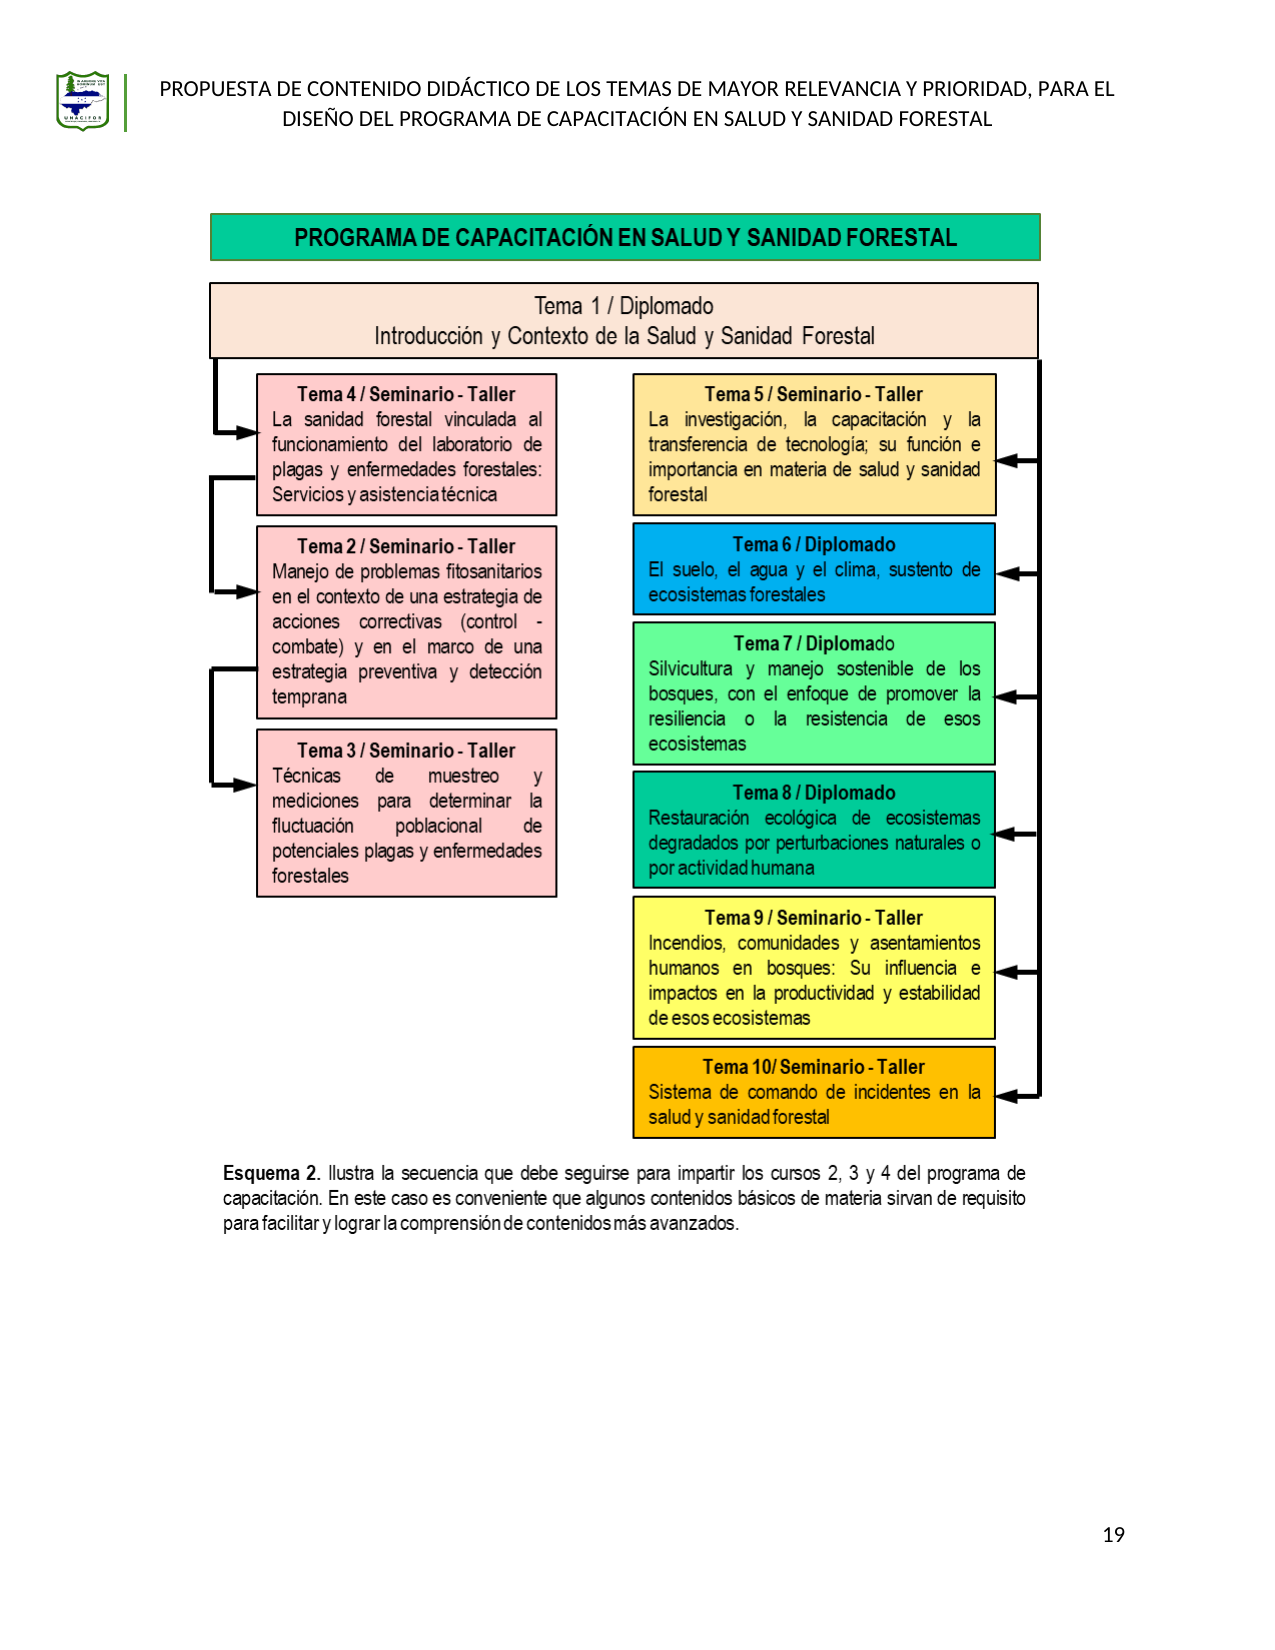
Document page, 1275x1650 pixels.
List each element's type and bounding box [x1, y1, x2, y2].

picture [208, 213, 1044, 1247]
picture [50, 70, 113, 134]
